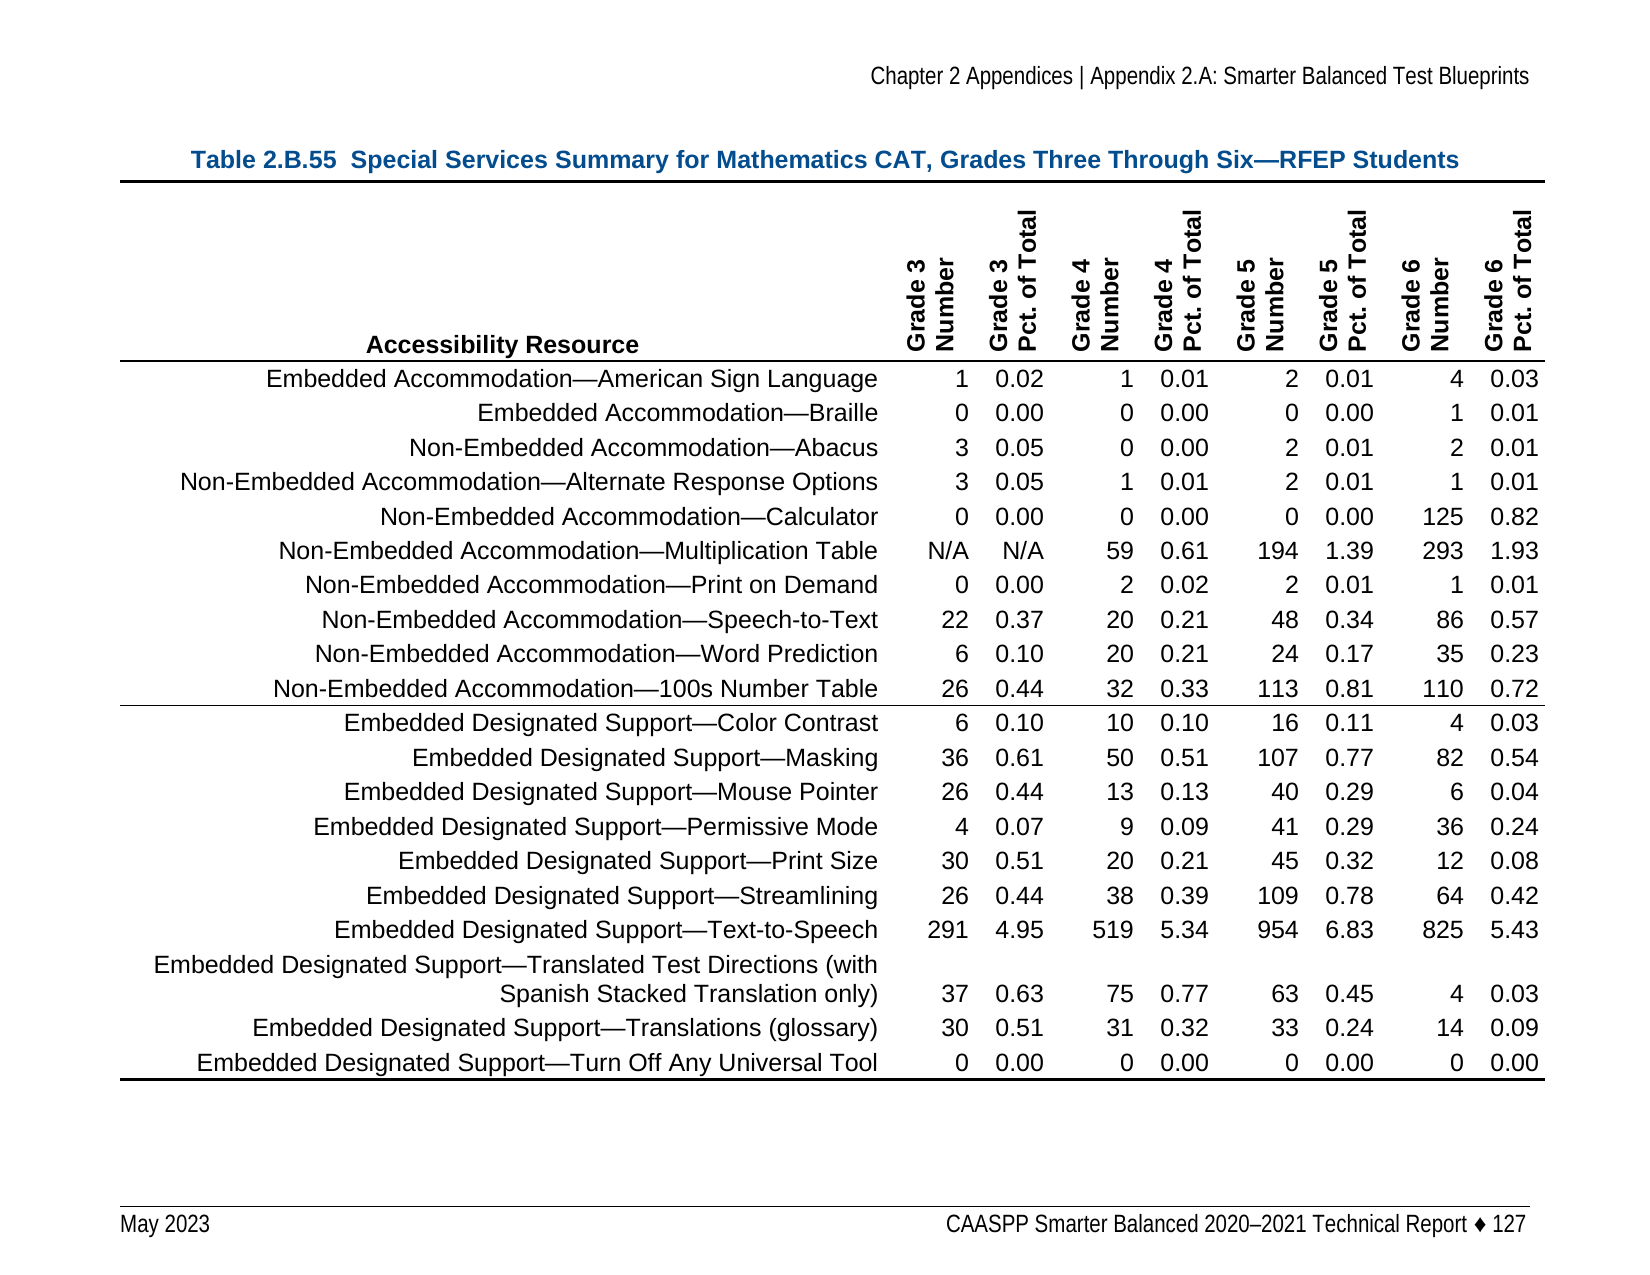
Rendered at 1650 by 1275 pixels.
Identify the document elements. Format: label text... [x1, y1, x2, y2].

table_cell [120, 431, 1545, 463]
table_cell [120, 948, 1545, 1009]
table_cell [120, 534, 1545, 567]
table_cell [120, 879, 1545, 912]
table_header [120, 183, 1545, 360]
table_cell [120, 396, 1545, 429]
text Table 2.B.55 Special Services Summary for Mathematics CAT, Grades Three Through Six‍—‍RFEP Students [120, 145, 1530, 174]
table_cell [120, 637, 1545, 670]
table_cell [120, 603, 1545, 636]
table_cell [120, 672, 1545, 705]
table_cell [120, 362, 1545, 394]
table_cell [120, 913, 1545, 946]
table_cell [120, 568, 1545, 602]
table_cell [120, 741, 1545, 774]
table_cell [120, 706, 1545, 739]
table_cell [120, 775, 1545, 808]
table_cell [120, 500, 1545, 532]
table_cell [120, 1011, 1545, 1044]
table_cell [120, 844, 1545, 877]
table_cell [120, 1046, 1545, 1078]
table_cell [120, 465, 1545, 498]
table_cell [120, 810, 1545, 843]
